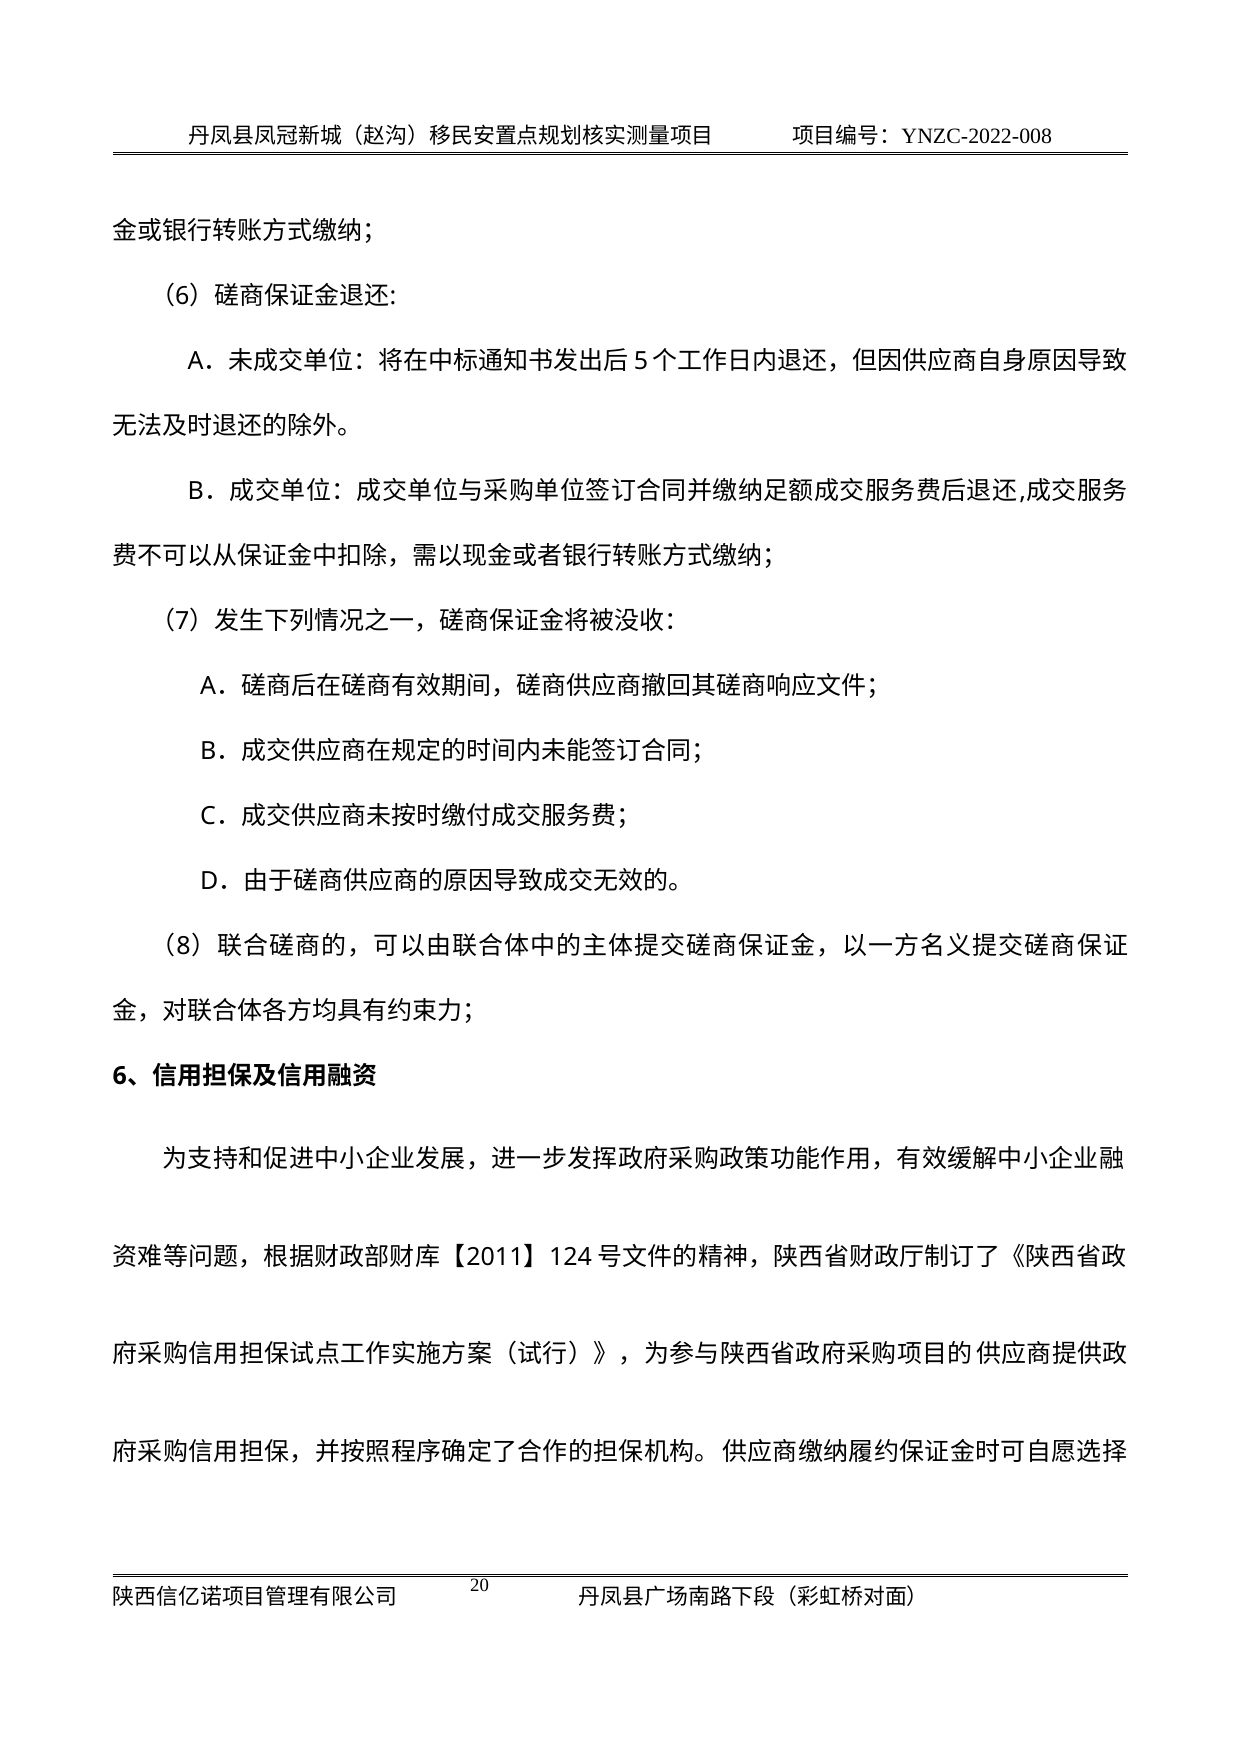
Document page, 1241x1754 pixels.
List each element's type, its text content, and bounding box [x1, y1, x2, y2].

text （6）磋商保证金退还: [112, 261, 1128, 326]
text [112, 1124, 1128, 1482]
text C．成交供应商未按时缴付成交服务费； [150, 781, 1128, 846]
text D．由于磋商供应商的原因导致成交无效的。 [150, 846, 1128, 911]
text （8）联合磋商的，可以由联合体中的主体提交磋商保证金，以一方名义提交磋商保证金，对联合体各方均具有约束力； [112, 911, 1128, 1041]
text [112, 196, 1128, 261]
text B．成交供应商在规定的时间内未能签订合同； [150, 716, 1128, 781]
text （7）发生下列情况之一，磋商保证金将被没收： [112, 586, 1128, 651]
text A．未成交单位：将在中标通知书发出后5个工作日内退还，但因供应商自身原因导致无法及时退还的除外。 [112, 326, 1128, 456]
text B．成交单位：成交单位与采购单位签订合同并缴纳足额成交服务费后退还,成交服务费不可以从保证金中扣除，需以现金或者银行转账方式缴纳； [112, 456, 1128, 586]
text 6、信用担保及信用融资 [112, 1041, 1128, 1106]
text A．磋商后在磋商有效期间，磋商供应商撤回其磋商响应文件； [150, 651, 1128, 716]
